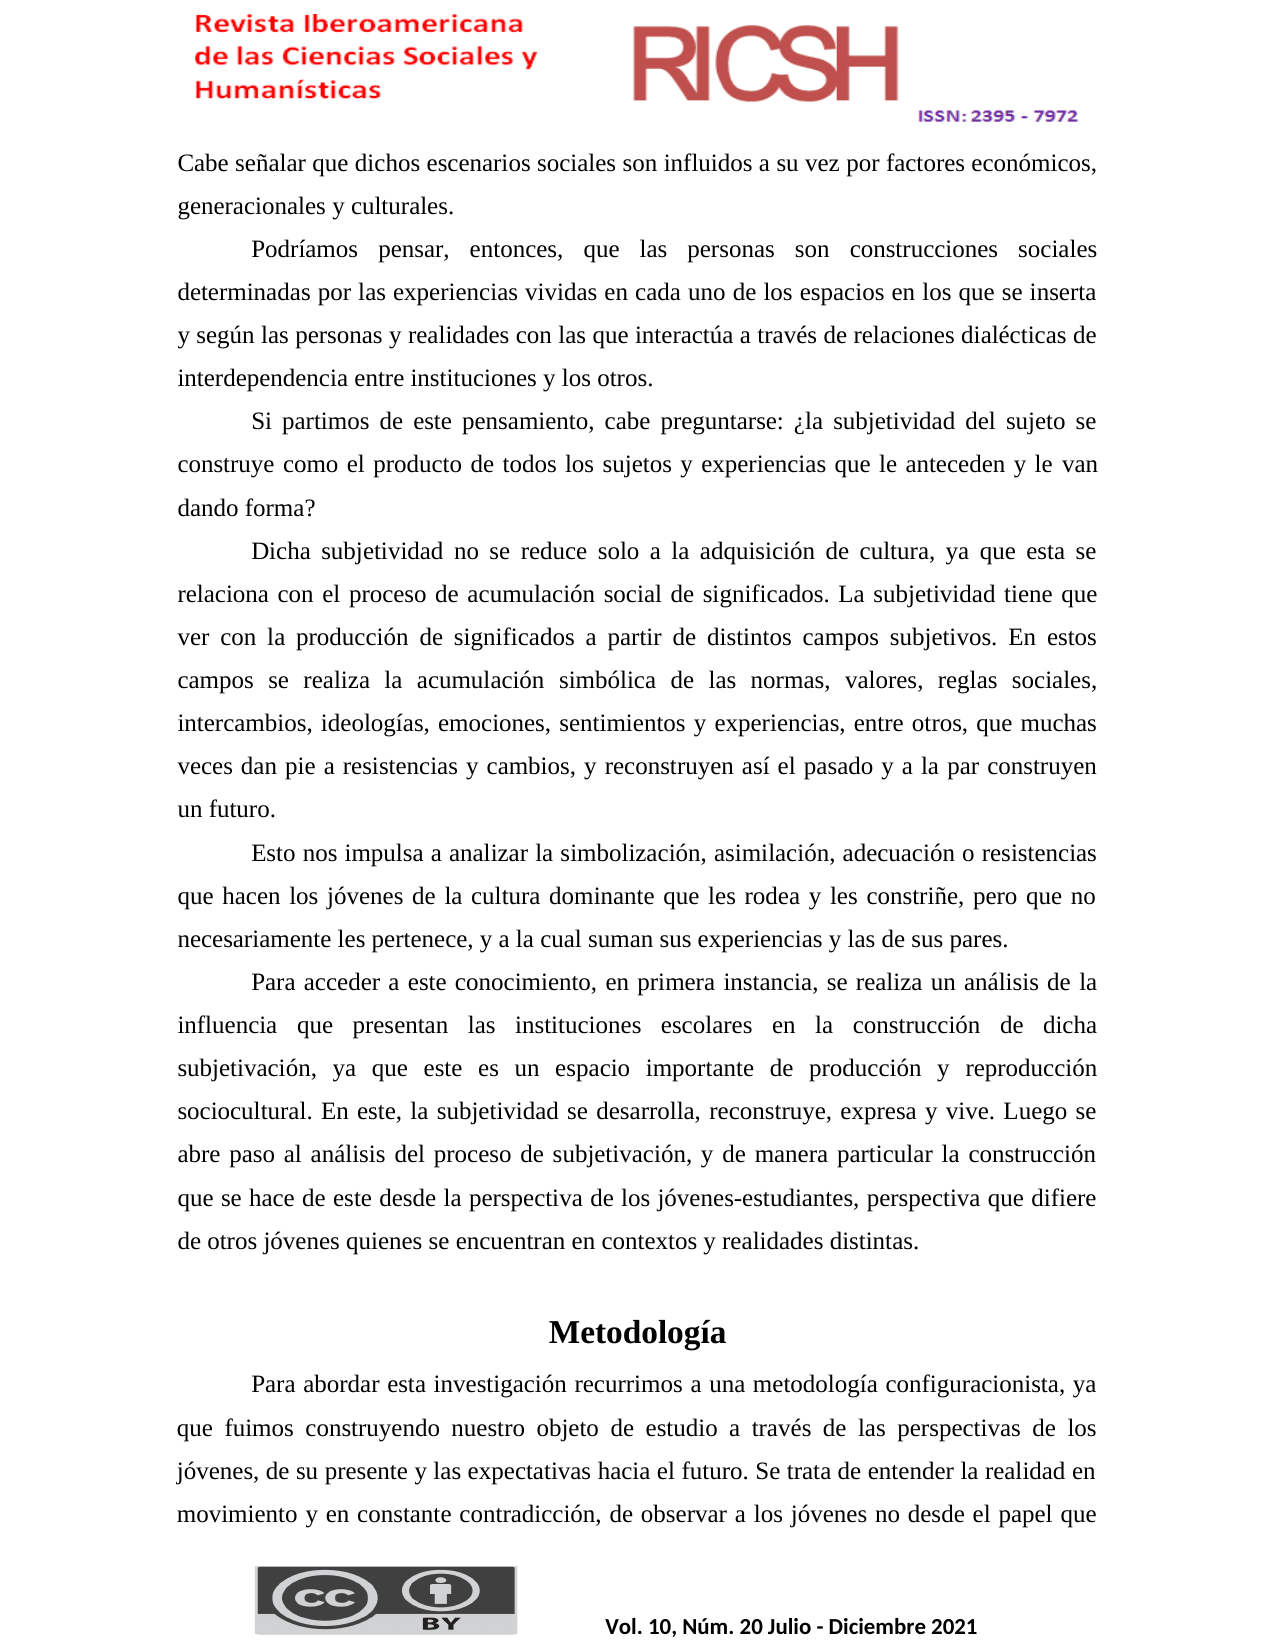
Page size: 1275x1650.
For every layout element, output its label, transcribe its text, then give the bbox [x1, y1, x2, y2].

text Si partimos de este pensamiento, cabe preguntarse: ¿la subjetividad del sujeto se construye como el producto de todos los sujetos y experiencias que le anteceden y le van dando forma? [177, 406, 1098, 521]
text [177, 148, 1098, 219]
text Para acceder a este conocimiento, en primera instancia, se realiza un análisis de la influencia que presentan las instituciones escolares en la construcción de dicha subjetivación, ya que este es un espacio importante de producción y reproducción sociocultural. En este, la subjetividad se desarrolla, reconstruye, expresa y vive. Luego se abre paso al análisis del proceso de subjetivación, y de manera particular la construcción que se hace de este desde la perspectiva de los jóvenes-estudiantes, perspectiva que difiere de otros jóvenes quienes se encuentran en contextos y realidades distintas. [177, 967, 1098, 1254]
picture [254, 1566, 518, 1635]
text Metodología [177, 1312, 1098, 1350]
picture [194, 14, 1081, 124]
text Podríamos pensar, entonces, que las personas son construcciones sociales determinadas por las experiencias vividas en cada uno de los espacios en los que se inserta y según las personas y realidades con las que interactúa a través de relaciones dialécticas de interdependencia entre instituciones y los otros. [177, 234, 1098, 392]
text Esto nos impulsa a analizar la simbolización, asimilación, adecuación o resistencias que hacen los jóvenes de la cultura dominante que les rodea y les constriñe, pero que no necesariamente les pertenece, y a la cual suman sus experiencias y las de sus pares. [177, 838, 1098, 953]
text Dicha subjetividad no se reduce solo a la adquisición de cultura, ya que esta se relaciona con el proceso de acumulación social de significados. La subjetividad tiene que ver con la producción de significados a partir de distintos campos subjetivos. En estos campos se realiza la acumulación simbólica de las normas, valores, reglas sociales, intercambios, ideologías, emociones, sentimientos y experiencias, entre otros, que muchas veces dan pie a resistencias y cambios, y reconstruyen así el pasado y a la par construyen un futuro. [177, 536, 1098, 823]
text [177, 1369, 1098, 1528]
